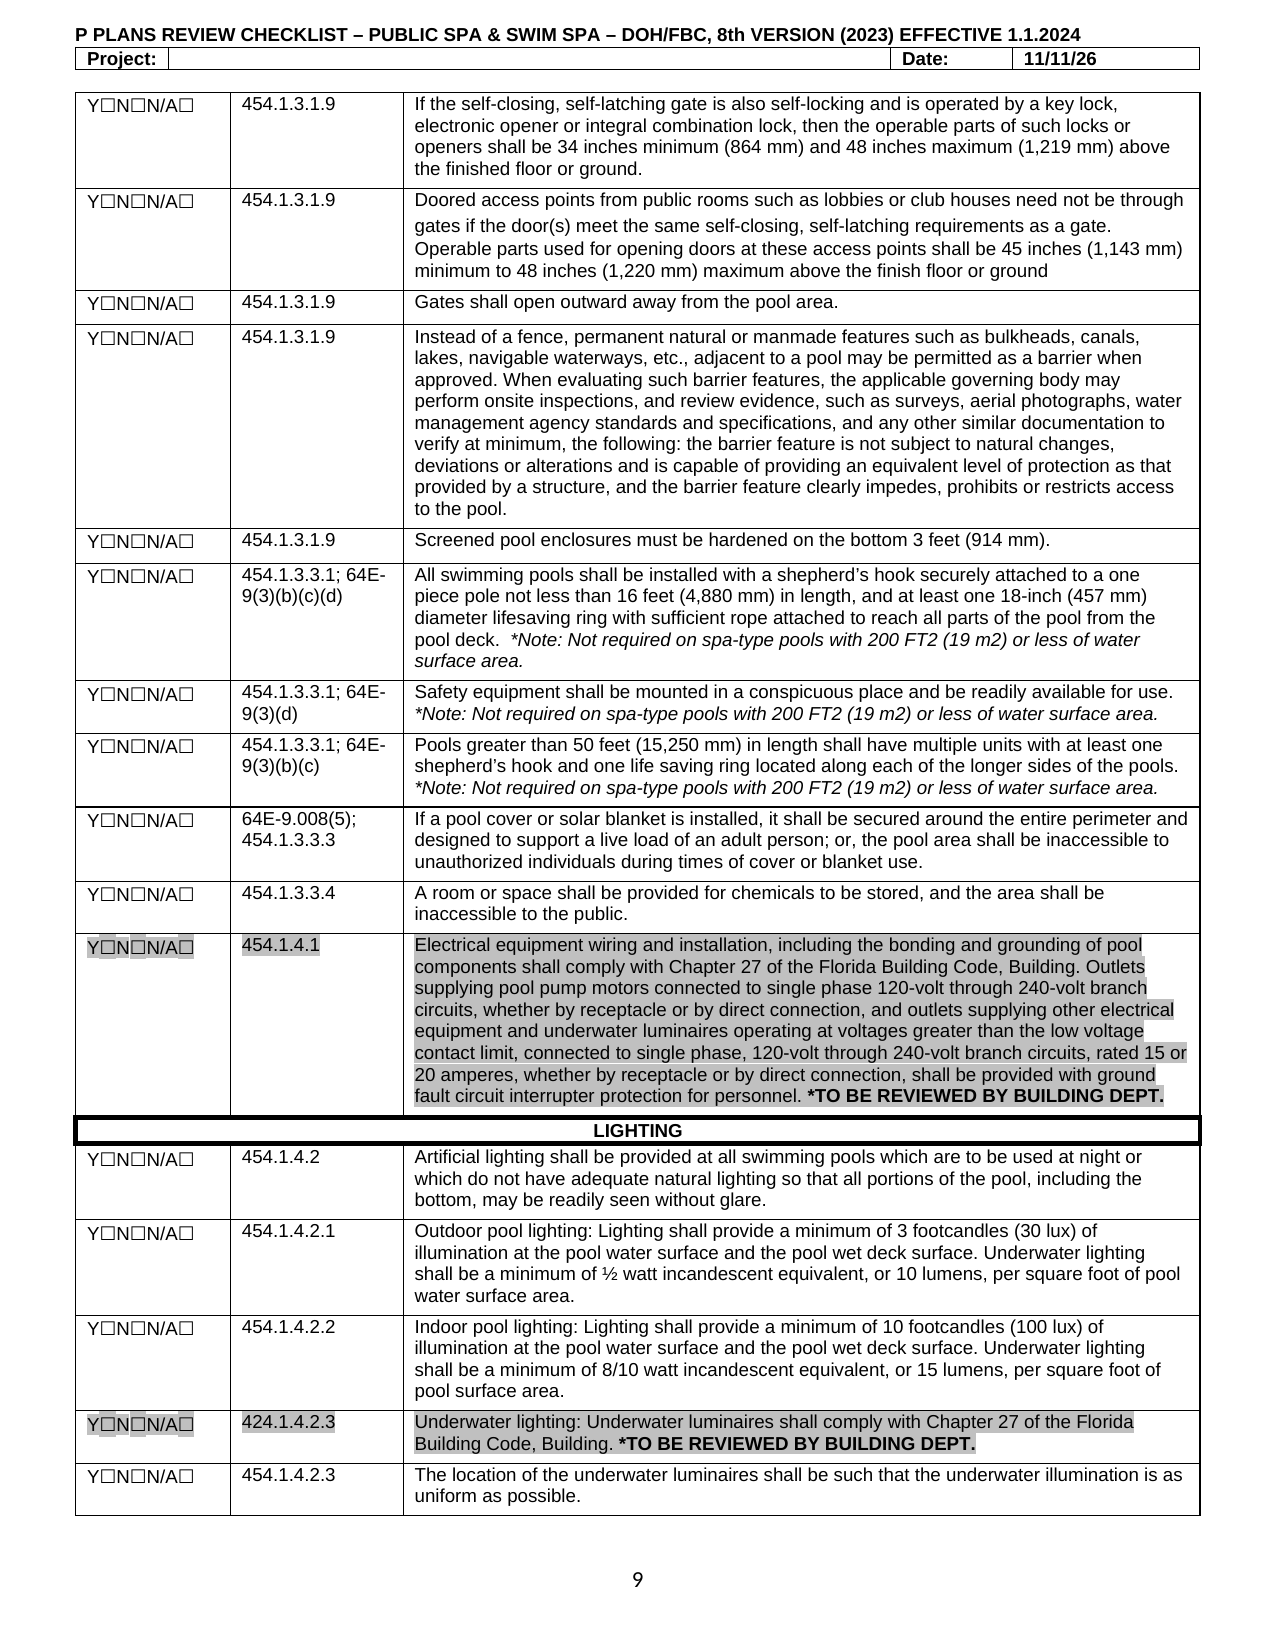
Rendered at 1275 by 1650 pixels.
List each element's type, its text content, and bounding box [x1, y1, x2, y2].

table_cell YNN/A [76, 882, 230, 933]
table_cell Outdoor pool lighting: Lighting shall provide a minimum of 3 footcandles (30 lux) of illumination at the pool water surface and the pool wet deck surface. Underwater lighting shall be a minimum of ½ watt incandescent equivalent, or 10 lumens, per square foot of pool water surface area. [404, 1220, 1199, 1314]
table_cell YNN/A [76, 1146, 230, 1219]
table_cell 454.1.3.1.9 [231, 325, 403, 528]
table_cell 64E-9.008(5); 454.1.3.3.3 [231, 808, 403, 881]
table_cell Screened pool enclosures must be hardened on the bottom 3 feet (914 mm). [404, 529, 1199, 563]
table_cell 454.1.4.2.1 [231, 1220, 403, 1314]
table_cell Instead of a fence, permanent natural or manmade features such as bulkheads, canals, lakes, navigable waterways, etc., adjacent to a pool may be permitted as a barrier when approved. When evaluating such barrier features, the applicable governing body may perform onsite inspections, and review evidence, such as surveys, aerial photographs, water management agency standards and specifications, and any other similar documentation to verify at minimum, the following: the barrier feature is not subject to natural changes, deviations or alterations and is capable of providing an equivalent level of protection as that provided by a structure, and the barrier feature clearly impedes, prohibits or restricts access to the pool. [404, 325, 1199, 528]
table_cell Electrical equipment wiring and installation, including the bonding and grounding of pool components shall comply with Chapter 27 of the Florida Building Code, Building. Outlets supplying pool pump motors connected to single phase 120-volt through 240-volt branch circuits, whether by receptacle or by direct connection, and outlets supplying other electrical equipment and underwater luminaires operating at voltages greater than the low voltage contact limit, connected to single phase, 120-volt through 240-volt branch circuits, rated 15 or 20 amperes, whether by receptacle or by direct connection, shall be provided with ground fault circuit interrupter protection for personnel. *TO BE REVIEWED BY BUILDING DEPT. [404, 934, 1199, 1115]
table_cell YNN/A [76, 934, 230, 1115]
table_cell 454.1.3.1.9 [231, 291, 403, 324]
table_cell Safety equipment shall be mounted in a conspicuous place and be readily available for use. *Note: Not required on spa-type pools with 200 FT2 (19 m2) or less of water surface area. [404, 681, 1199, 732]
table_cell 454.1.4.2.3 [231, 1464, 403, 1515]
table_cell YNN/A [76, 93, 230, 187]
table_cell 454.1.3.1.9 [231, 529, 403, 563]
table_cell Gates shall open outward away from the pool area. [404, 291, 1199, 324]
table_cell YNN/A [76, 808, 230, 881]
table_cell Doored access points from public rooms such as lobbies or club houses need not be through gates if the door(s) meet the same self-closing, self-latching requirements as a gate. Operable parts used for opening doors at these access points shall be 45 inches (1,143 mm) minimum to 48 inches (1,220 mm) maximum above the finish floor or ground [404, 189, 1199, 289]
table_cell YNN/A [76, 1464, 230, 1515]
table_cell The location of the underwater luminaires shall be such that the underwater illumination is as uniform as possible. [404, 1464, 1199, 1515]
table_cell YNN/A [76, 564, 230, 680]
table_cell 454.1.3.3.1; 64E-9(3)(b)(c) [231, 734, 403, 806]
table_cell Underwater lighting: Underwater luminaires shall comply with Chapter 27 of the Florida Building Code, Building. *TO BE REVIEWED BY BUILDING DEPT. [404, 1411, 1199, 1463]
table_cell YNN/A [76, 529, 230, 563]
table_cell LIGHTING [78, 1120, 1198, 1141]
table_cell A room or space shall be provided for chemicals to be stored, and the area shall be inaccessible to the public. [404, 882, 1199, 933]
table_cell 454.1.4.1 [231, 934, 403, 1115]
table_cell YNN/A [76, 1316, 230, 1410]
table_cell If the self-closing, self-latching gate is also self-locking and is operated by a key lock, electronic opener or integral combination lock, then the operable parts of such locks or openers shall be 34 inches minimum (864 mm) and 48 inches maximum (1,219 mm) above the finished floor or ground. [404, 93, 1199, 187]
table_cell Pools greater than 50 feet (15,250 mm) in length shall have multiple units with at least one shepherd’s hook and one life saving ring located along each of the longer sides of the pools. *Note: Not required on spa-type pools with 200 FT2 (19 m2) or less of water surface area. [404, 734, 1199, 806]
table_cell Artificial lighting shall be provided at all swimming pools which are to be used at night or which do not have adequate natural lighting so that all portions of the pool, including the bottom, may be readily seen without glare. [404, 1146, 1199, 1219]
table_cell YNN/A [76, 189, 230, 289]
table_cell All swimming pools shall be installed with a shepherd’s hook securely attached to a one piece pole not less than 16 feet (4,880 mm) in length, and at least one 18-inch (457 mm) diameter lifesaving ring with sufficient rope attached to reach all parts of the pool from the pool deck. *Note: Not required on spa-type pools with 200 FT2 (19 m2) or less of water surface area. [404, 564, 1199, 680]
table_cell 424.1.4.2.3 [231, 1411, 403, 1463]
table_cell 454.1.3.3.1; 64E-9(3)(d) [231, 681, 403, 732]
table_cell YNN/A [76, 681, 230, 732]
table_cell YNN/A [76, 1411, 230, 1463]
table_cell 454.1.4.2.2 [231, 1316, 403, 1410]
table_cell If a pool cover or solar blanket is installed, it shall be secured around the entire perimeter and designed to support a live load of an adult person; or, the pool area shall be inaccessible to unauthorized individuals during times of cover or blanket use. [404, 808, 1199, 881]
table_cell 454.1.3.3.1; 64E-9(3)(b)(c)(d) [231, 564, 403, 680]
table_cell 454.1.3.1.9 [231, 93, 403, 187]
table_cell 454.1.3.1.9 [231, 189, 403, 289]
table_cell Indoor pool lighting: Lighting shall provide a minimum of 10 footcandles (100 lux) of illumination at the pool water surface and the pool wet deck surface. Underwater lighting shall be a minimum of 8/10 watt incandescent equivalent, or 15 lumens, per square foot of pool surface area. [404, 1316, 1199, 1410]
table_cell YNN/A [76, 1220, 230, 1314]
table_cell YNN/A [76, 325, 230, 528]
table_cell YNN/A [76, 734, 230, 806]
table_cell 454.1.4.2 [231, 1146, 403, 1219]
table_cell YNN/A [76, 291, 230, 324]
table_cell 454.1.3.3.4 [231, 882, 403, 933]
